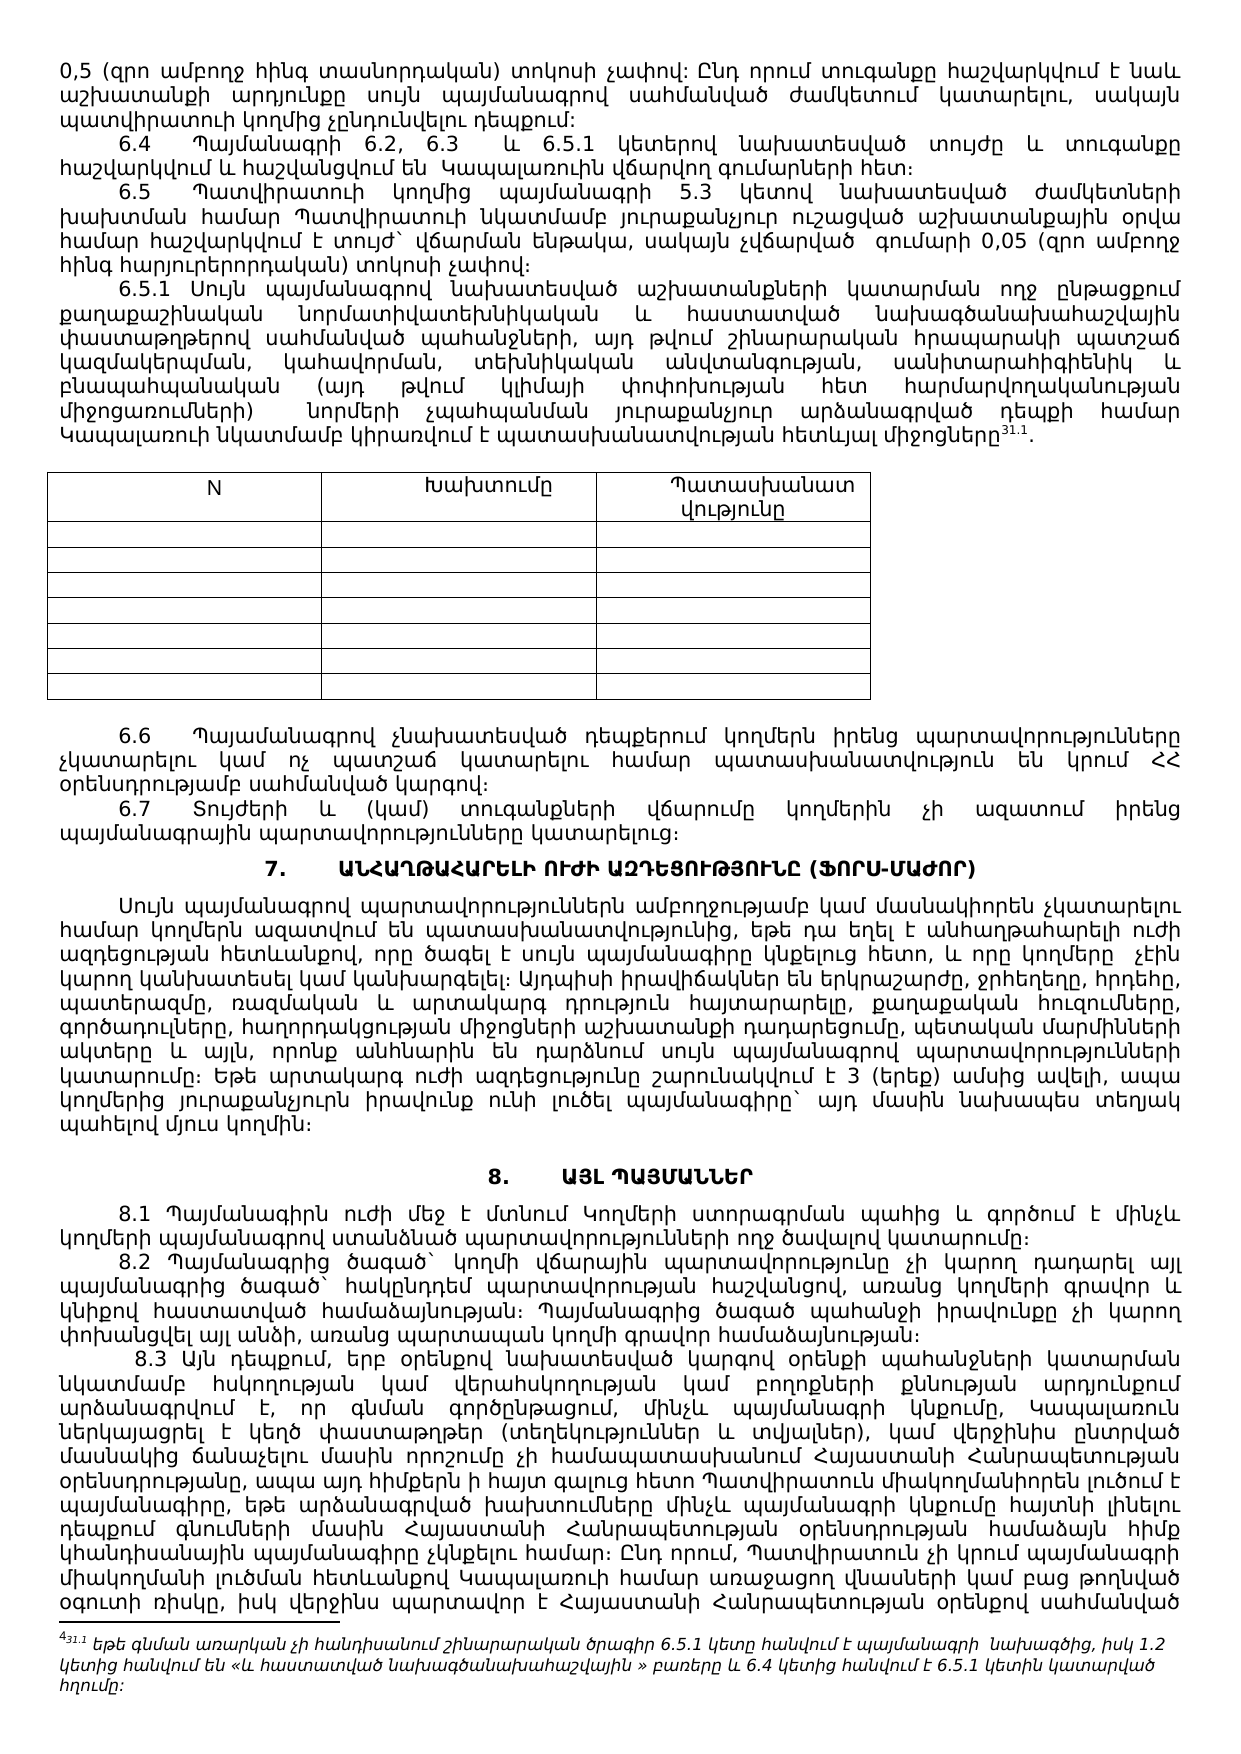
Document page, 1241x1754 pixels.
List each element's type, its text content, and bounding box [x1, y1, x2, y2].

table_cell [48, 573, 321, 597]
table_cell [48, 624, 321, 648]
table_cell [597, 649, 870, 673]
table_cell [48, 649, 321, 673]
table_cell [322, 674, 596, 698]
table_header N [48, 473, 321, 521]
text 6.6 Պայամանագրով չնախատեսված դեպքերում կողմերն իրենց պարտավորությունները չկատարելու կամ ոչ պատշաճ կատարելու համար պատասխանատվություն են կրում ՀՀ օրենսդրությամբ սահմանված կարգով։ [59, 724, 1181, 797]
table_cell [48, 674, 321, 698]
text 6.4 Պայմանագրի 6.2, 6.3 և 6.5.1 կետերով նախատեսված տույժը և տուգանքը հաշվարկվում և հաշվանցվում են Կապալառուին վճարվող գումարների հետ։ [59, 132, 1181, 180]
table_cell [597, 674, 870, 698]
table_header Պատասխանատվությունը [597, 473, 870, 521]
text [59, 59, 1181, 132]
table_cell [597, 624, 870, 648]
table_cell [322, 624, 596, 648]
table_cell [48, 548, 321, 572]
text 6.5.1 Սույն պայմանագրով նախատեսված աշխատանքների կատարման ողջ ընթացքում քաղաքաշինական նորմատիվատեխնիկական և հաստատված նախագծանախահաշվային փաստաթղթերով սահմանված պահանջների, այդ թվում շինարարական հրապարակի պատշաճ կազմակերպման, կահավորման, տեխնիկական անվտանգության, սանիտարահիգիենիկ և բնապահպանական (այդ թվում կլիմայի փոփոխության հետ հարմարվողականության միջոցառումների) նորմերի չպահպանման յուրաքանչյուր արձանագրված դեպքի համար Կապալառուի նկատմամբ կիրառվում է պատասխանատվության հետևյալ միջոցները31.1. [59, 277, 1181, 447]
text Սույն պայմանագրով պարտավորություններն ամբողջությամբ կամ մասնակիորեն չկատարելու համար կողմերն ազատվում են պատասխանատվությունից, եթե դա եղել է անհաղթահարելի ուժի ազդեցության հետևանքով, որը ծագել է սույն պայմանագիրը կնքելուց հետո, և որը կողմերը չէին կարող կանխատեսել կամ կանխարգելել։ Այդպիսի իրավիճակներ են երկրաշարժը, ջրհեղեղը, հրդեհը, պատերազմը, ռազմական և արտակարգ դրություն հայտարարելը, քաղաքական հուզումները, գործադուլները, հաղորդակցության միջոցների աշխատանքի դադարեցումը, պետական մարմինների ակտերը և այլն, որոնք անհնարին են դարձնում սույն պայմանագրով պարտավորությունների կատարումը։ Եթե արտակարգ ուժի ազդեցությունը շարունակվում է 3 (երեք) ամսից ավելի, ապա կողմերից յուրաքանչյուրն իրավունք ունի լուծել պայմանագիրը` այդ մասին նախապես տեղյակ պահելով մյուս կողմին։ [59, 894, 1181, 1136]
list ԱՅԼ ՊԱՅՄԱՆՆԵՐ [59, 1165, 1181, 1189]
text 6.5 Պատվիրատուի կողմից պայմանագրի 5.3 կետով նախատեսված ժամկետների խախտման համար Պատվիրատուի նկատմամբ յուրաքանչյուր ուշացված աշխատանքային օրվա համար հաշվարկվում է տույժ` վճարման ենթակա, սակայն չվճարված գումարի 0,05 (զրո ամբողջ հինգ հարյուրերորդական) տոկոսի չափով։ [59, 180, 1181, 277]
table_cell [322, 548, 596, 572]
text 8.1 Պայմանագիրն ուժի մեջ է մտնում Կողմերի ստորագրման պահից և գործում է մինչև կողմերի պայմանագրով ստանձնած պարտավորությունների ողջ ծավալով կատարումը։ [59, 1202, 1181, 1250]
table_cell [322, 598, 596, 622]
table_cell [597, 548, 870, 572]
table_header Խախտումը [322, 473, 596, 521]
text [59, 1347, 1181, 1614]
table_cell [48, 598, 321, 622]
table_cell [322, 573, 596, 597]
table_cell [322, 649, 596, 673]
table_cell [48, 522, 321, 547]
table_cell [597, 573, 870, 597]
table_cell [322, 522, 596, 547]
table_cell [597, 598, 870, 622]
list ԱՆՀԱՂԹԱՀԱՐԵԼԻ ՈՒԺԻ ԱԶԴԵՑՈՒԹՅՈՒՆԸ (ՖՈՐՍ-ՄԱԺՈՐ) [59, 857, 1181, 882]
text 8.2 Պայմանագրից ծագած` կողմի վճարային պարտավորությունը չի կարող դադարել այլ պայմանագրից ծագած` հակընդդեմ պարտավորության հաշվանցով, առանց կողմերի գրավոր և կնիքով հաստատված համաձայնության։ Պայմանագրից ծագած պահանջի իրավունքը չի կարող փոխանցվել այլ անձի, առանց պարտապան կողմի գրավոր համաձայնության։ [59, 1250, 1181, 1347]
text 6.7 Տույժերի և (կամ) տուգանքների վճարումը կողմերին չի ազատում իրենց պայմանագրային պարտավորությունները կատարելուց։ [59, 797, 1181, 845]
table_cell [597, 522, 870, 547]
